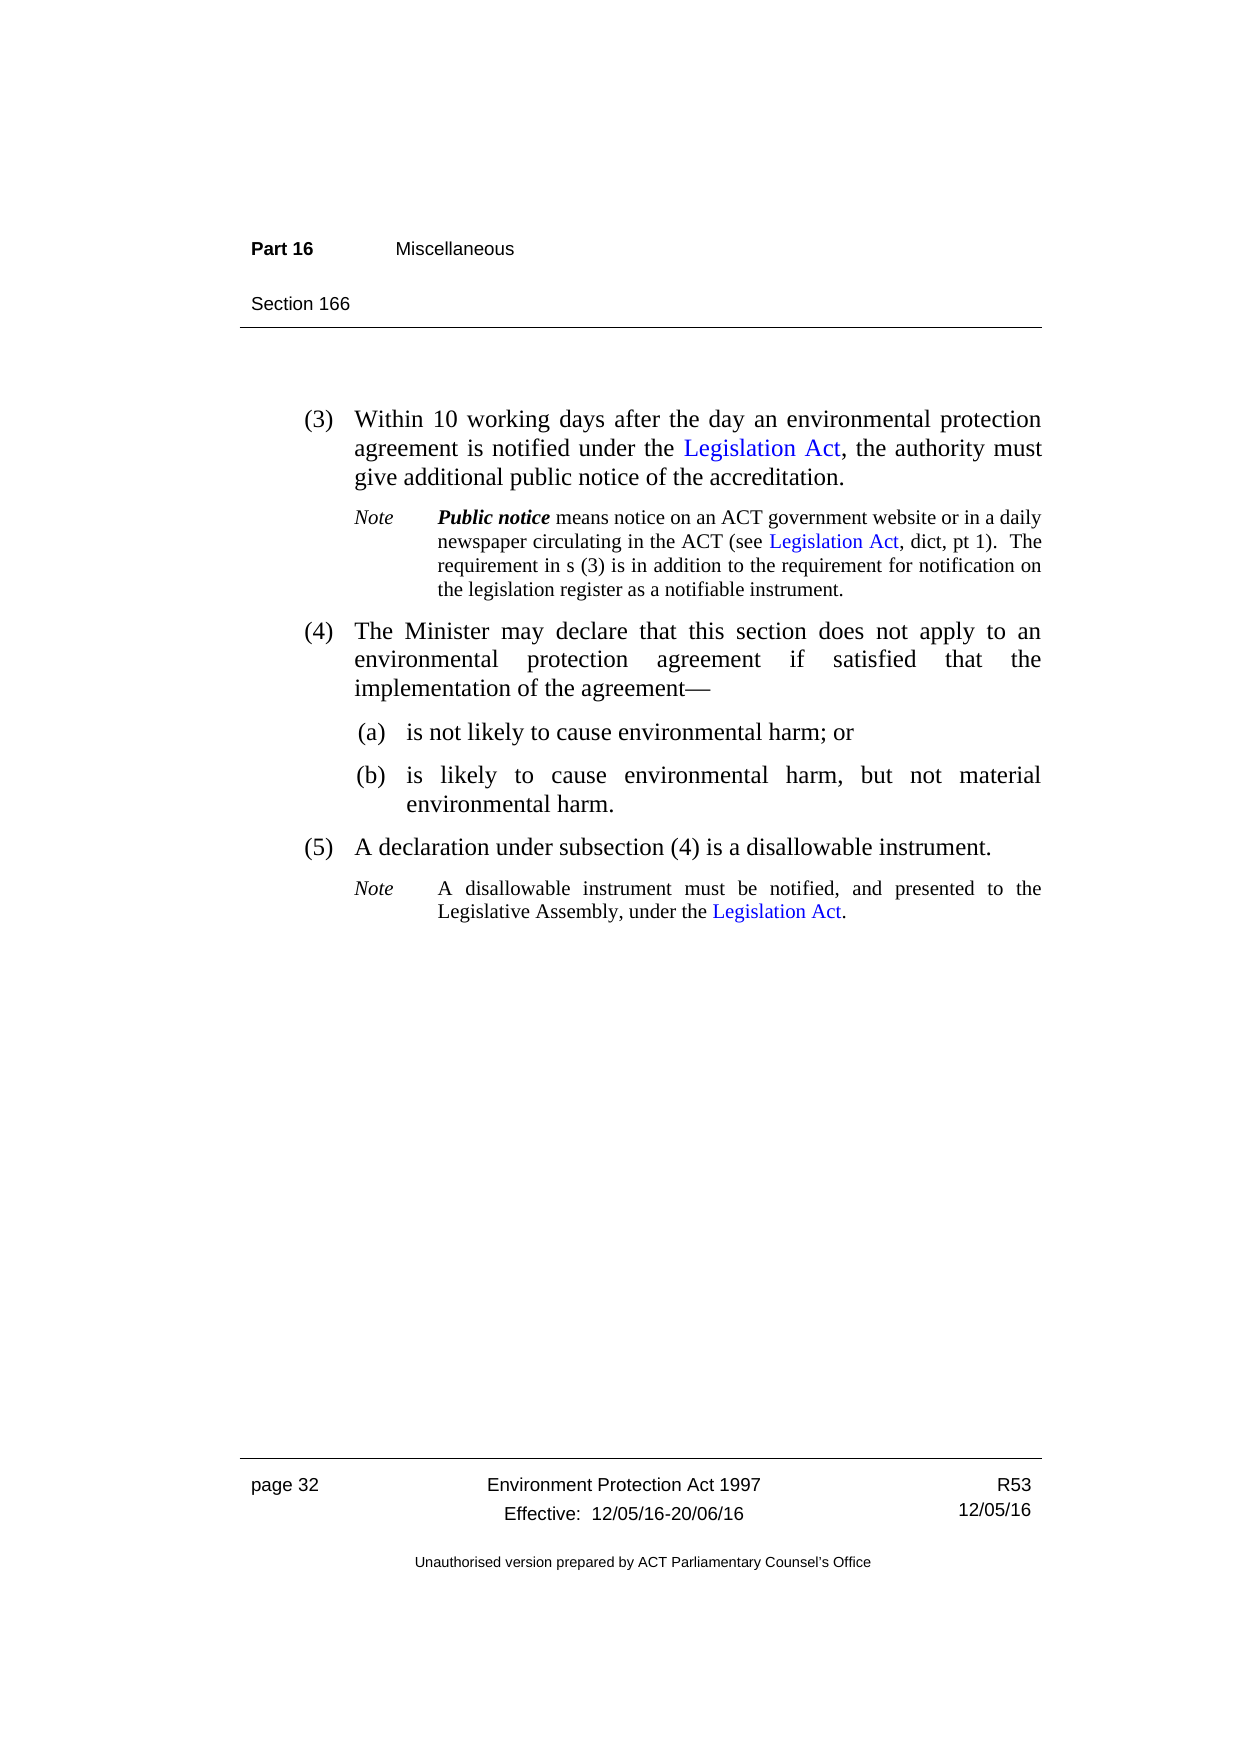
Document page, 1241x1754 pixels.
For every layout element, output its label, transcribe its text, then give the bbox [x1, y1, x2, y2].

text (4) The Minister may declare that this section does not apply to an environmental protection agreement if satisfied that the implementation of the agreement— [239, 616, 1042, 702]
text Note Public notice means notice on an ACT government website or in a daily newspaper circulating in the ACT (see Legislation Act, dict, pt 1). The requirement in s (3) is in addition to the requirement for notification on the legislation register as a notifiable instrument. [354, 505, 1042, 601]
text (3) Within 10 working days after the day an environmental protection agreement is notified under the Legislation Act, the authority must give additional public notice of the accreditation. [239, 404, 1042, 490]
text Note A disallowable instrument must be notified, and presented to the Legislative Assembly, under the Legislation Act. [354, 875, 1042, 923]
text (5) A declaration under subsection (4) is a disallowable instrument. [239, 832, 1042, 861]
text (b) is likely to cause environmental harm, but not material environmental harm. [239, 760, 1042, 817]
text (a) is not likely to cause environmental harm; or [239, 717, 1042, 745]
